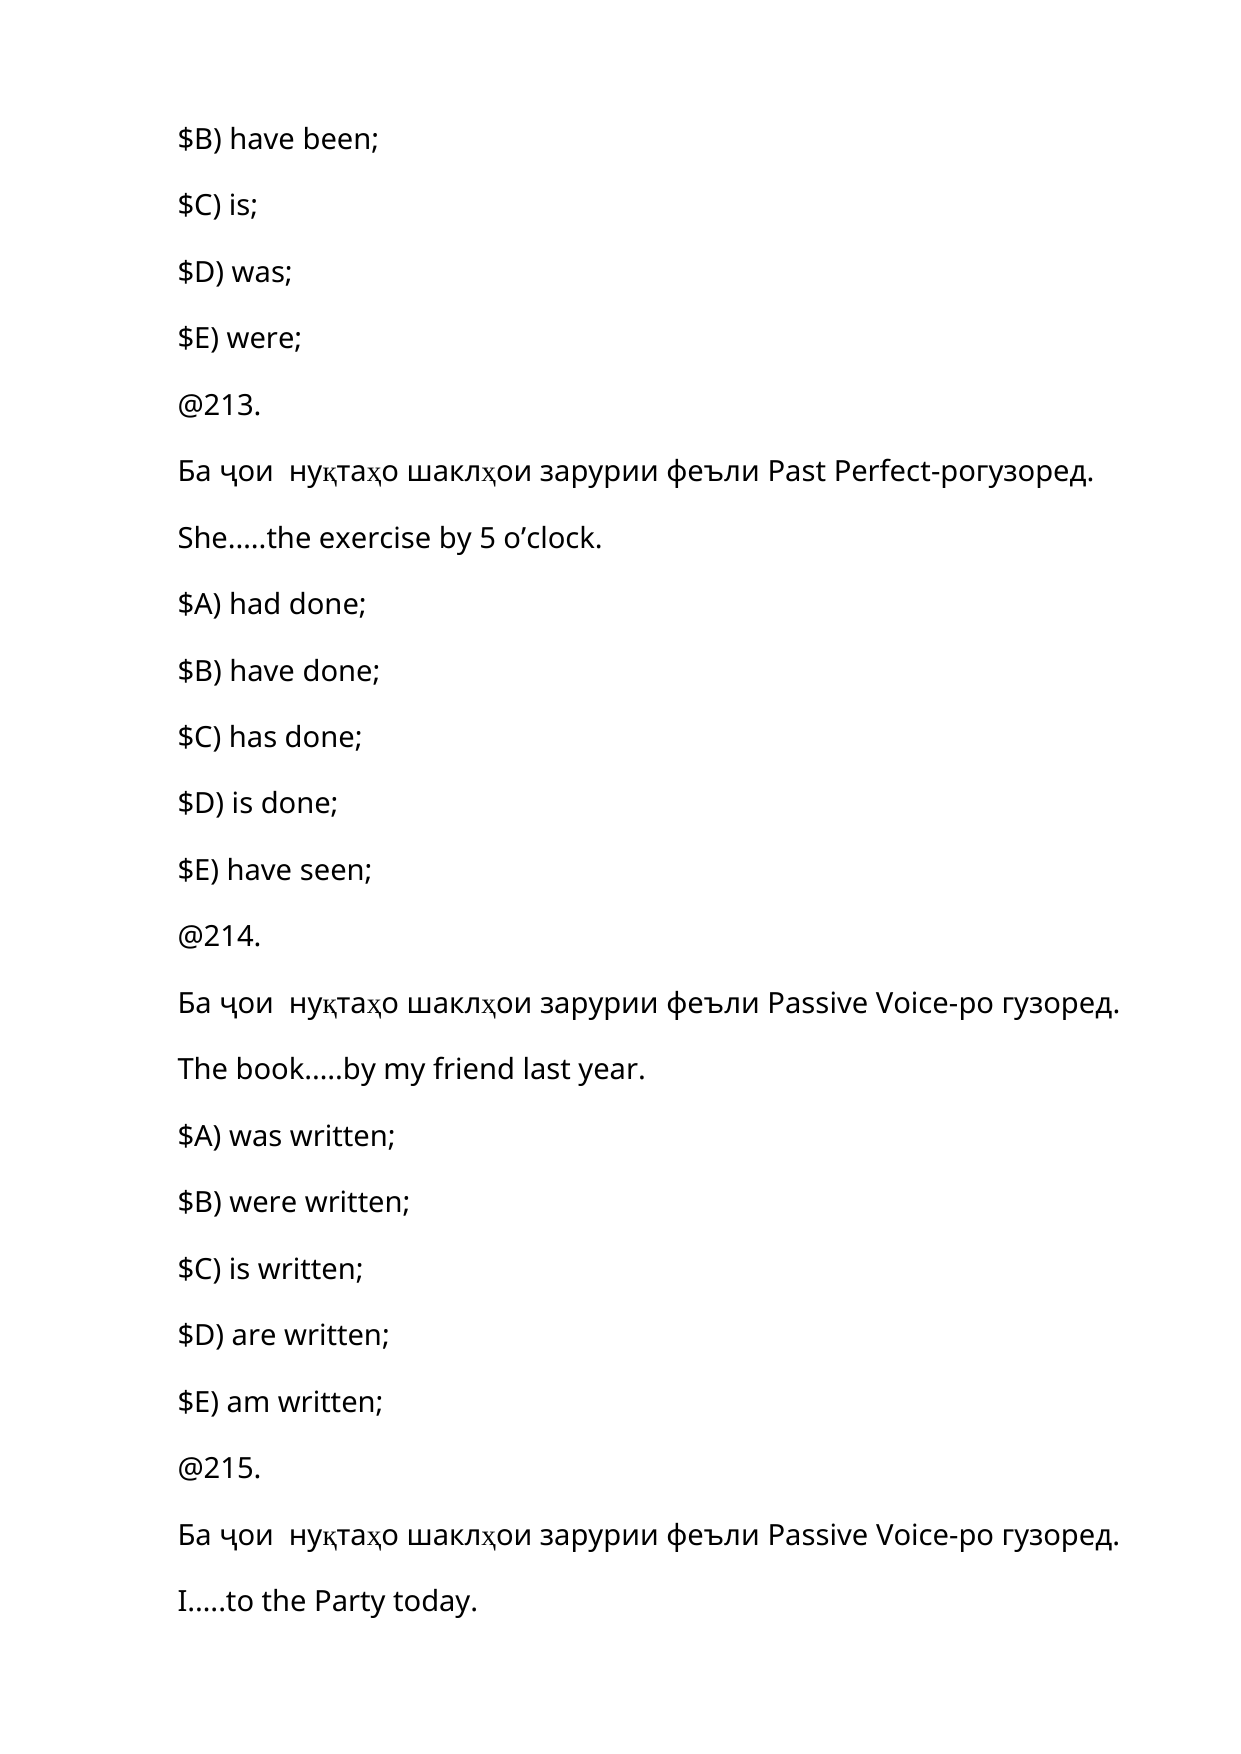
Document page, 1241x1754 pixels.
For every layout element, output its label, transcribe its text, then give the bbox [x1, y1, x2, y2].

text Ба ҷои нуқтаҳо шаклҳои зарурии феъли Past Perfect-рогузоред. [177, 450, 1152, 490]
text @214. [177, 916, 1152, 955]
text $D) was; [177, 251, 1152, 291]
text @213. [177, 384, 1152, 424]
text I.….to the Party today. [177, 1580, 1152, 1620]
text $E) have seen; [177, 849, 1152, 889]
text $B) have done; [177, 650, 1152, 689]
text $D) are written; [177, 1314, 1152, 1354]
text $C) has done; [177, 716, 1152, 756]
text The book.….by my friend last year. [177, 1048, 1152, 1088]
text $B) have been; [177, 118, 1152, 158]
text $D) is done; [177, 783, 1152, 822]
text @215. [177, 1447, 1152, 1487]
text $C) is; [177, 184, 1152, 224]
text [177, 1514, 1152, 1553]
text $A) had done; [177, 583, 1152, 623]
text $B) were written; [177, 1181, 1152, 1221]
text $C) is written; [177, 1248, 1152, 1288]
text $E) were; [177, 317, 1152, 357]
text Ба ҷои нуқтаҳо шаклҳои зарурии феъли Passive Voice-ро гузоред. [177, 982, 1152, 1022]
text She.….the exercise by 5 o’clock. [177, 517, 1152, 557]
text $A) was written; [177, 1115, 1152, 1155]
text $E) am written; [177, 1381, 1152, 1421]
